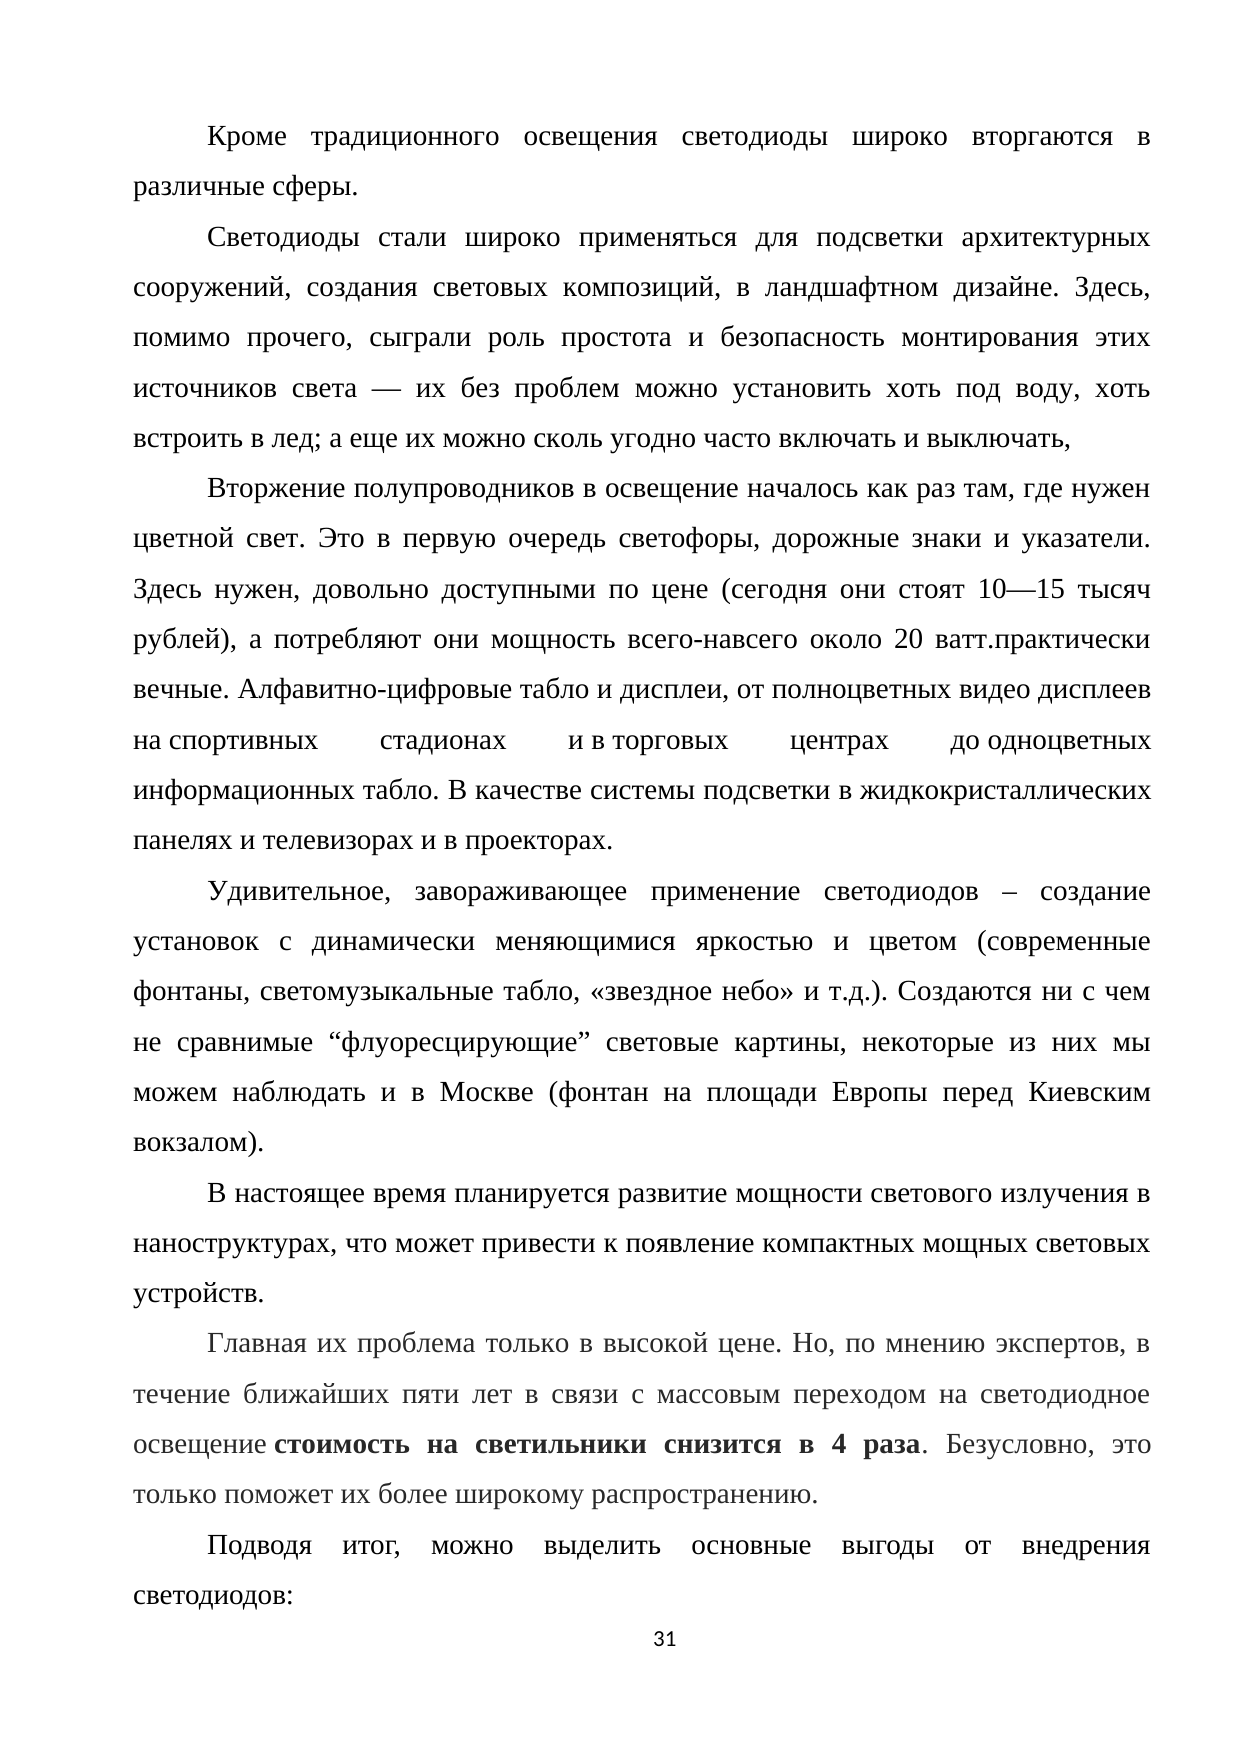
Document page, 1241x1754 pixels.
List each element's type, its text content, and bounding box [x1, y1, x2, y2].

text Кроме традиционного освещения светодиоды широко вторгаются в различные сферы. [133, 118, 1152, 202]
text Вторжение полупроводников в освещение началось как раз там, где нужен цветной свет. Это в первую очередь светофоры, дорожные знаки и указатели. Здесь нужен, довольно доступными по цене (сегодня они стоят 10—15 тысяч рублей), а потребляют они мощность всего-навсего около 20 ватт.практически вечные. Алфавитно-цифровые табло и дисплеи, от полноцветных видео дисплеев на спортивных стадионах и в торговых центрах до одноцветных информационных табло. В качестве системы подсветки в жидкокристаллических панелях и телевизорах и в проекторах. [133, 470, 1152, 856]
text Подводя итог, можно выделить основные выгоды от внедрения светодиодов: [133, 1527, 1152, 1611]
text Удивительное, завораживающее применение светодиодов – создание установок с динамически меняющимися яркостью и цветом (современные фонтаны, светомузыкальные табло, «звездное небо» и т.д.). Создаются ни с чем не сравнимые “флуоресцирующие” световые картины, некоторые из них мы можем наблюдать и в Москве (фонтан на площади Европы перед Киевским вокзалом). [133, 873, 1152, 1158]
text Главная их проблема только в высокой цене. Но, по мнению экспертов, в течение ближайших пяти лет в связи с массовым переходом на светодиодное освещение стоимость на светильники снизится в 4 раза. Безусловно, это только поможет их более широкому распространению. [133, 1326, 1152, 1510]
text В настоящее время планируется развитие мощности светового излучения в наноструктурах, что может привести к появление компактных мощных световых устройств. [133, 1175, 1152, 1309]
text Светодиоды стали широко применяться для подсветки архитектурных сооружений, создания световых композиций, в ландшафтном дизайне. Здесь, помимо прочего, сыграли роль простота и безопасность монтирования этих источников света — их без проблем можно установить хоть под воду, хоть встроить в лед; а еще их можно сколь угодно часто включать и выключать, [133, 219, 1152, 453]
